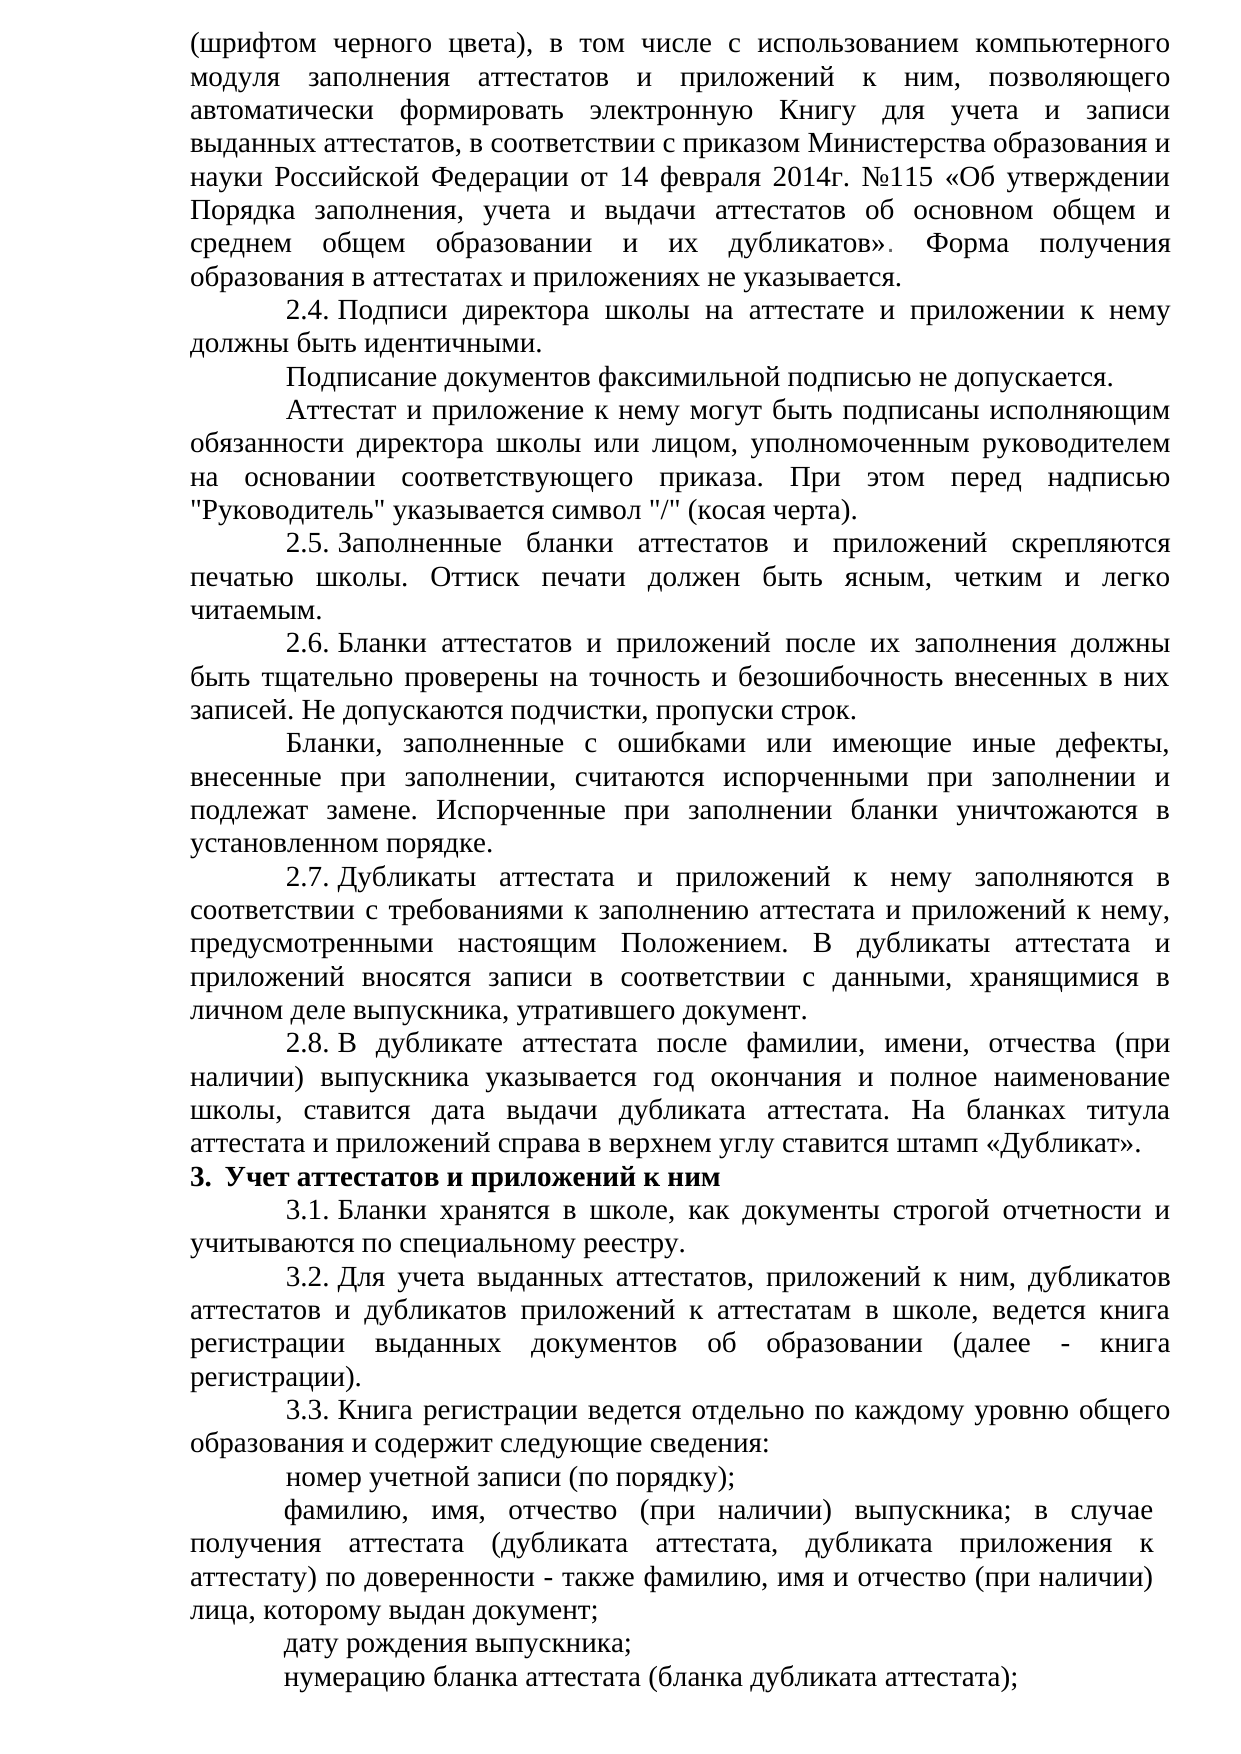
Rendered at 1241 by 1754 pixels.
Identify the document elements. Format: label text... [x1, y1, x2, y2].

list Учет аттестатов и приложений к ним [190, 1159, 1171, 1193]
list Для учета выданных аттестатов, приложений к ним, дубликатов аттестатов и дубликатов приложений к аттестатам в школе, ведется книга регистрации выданных документов об образовании (далее - книга регистрации). [190, 1259, 1171, 1393]
text номер учетной записи (по порядку); [190, 1459, 1171, 1493]
text Аттестат и приложение к нему могут быть подписаны исполняющим обязанности директора школы или лицом, уполномоченным руководителем на основании соответствующего приказа. При этом перед надписью "Руководитель" указывается символ "/" (косая черта). [190, 393, 1171, 526]
text Бланки, заполненные с ошибками или имеющие иные дефекты, внесенные при заполнении, считаются испорченными при заполнении и подлежат замене. Испорченные при заполнении бланки уничтожаются в установленном порядке. [190, 726, 1171, 859]
list Бланки хранятся в школе, как документы строгой отчетности и учитываются по специальному реестру. [190, 1193, 1171, 1259]
list Заполненные бланки аттестатов и приложений скрепляются печатью школы. Оттиск печати должен быть ясным, четким и легко читаемым. [190, 526, 1171, 626]
text нумерацию бланка аттестата (бланка дубликата аттестата); [190, 1659, 1171, 1693]
text фамилию, имя, отчество (при наличии) выпускника; в случае получения аттестата (дубликата аттестата, дубликата приложения к аттестату) по доверенности - также фамилию, имя и отчество (при наличии) лица, которому выдан документ; [190, 1493, 1154, 1626]
list Подписи директора школы на аттестате и приложении к нему должны быть идентичными. [190, 293, 1171, 359]
list Дубликаты аттестата и приложений к нему заполняются в соответствии с требованиями к заполнению аттестата и приложений к нему, предусмотренными настоящим Положением. В дубликаты аттестата и приложений вносятся записи в соответствии с данными, хранящимися в личном деле выпускника, утратившего документ. [190, 859, 1171, 1026]
text (шрифтом черного цвета), в том числе с использованием компьютерного модуля заполнения аттестатов и приложений к ним, позволяющего автоматически формировать электронную Книгу для учета и записи выданных аттестатов, в соответствии с приказом Министерства образования и науки Российской Федерации от 14 февраля 2014г. №115 «Об утверждении Порядка заполнения, учета и выдачи аттестатов об основном общем и среднем общем образовании и их дубликатов». Форма получения образования в аттестатах и приложениях не указывается. [190, 26, 1171, 293]
text Подписание документов факсимильной подписью не допускается. [190, 359, 1171, 393]
list В дубликате аттестата после фамилии, имени, отчества (при наличии) выпускника указывается год окончания и полное наименование школы, ставится дата выдачи дубликата аттестата. На бланках титула аттестата и приложений справа в верхнем углу ставится штамп «Дубликат». [190, 1026, 1171, 1159]
text дату рождения выпускника; [190, 1626, 1171, 1659]
list Книга регистрации ведется отдельно по каждому уровню общего образования и содержит следующие сведения: [190, 1393, 1171, 1459]
list Бланки аттестатов и приложений после их заполнения должны быть тщательно проверены на точность и безошибочность внесенных в них записей. Не допускаются подчистки, пропуски строк. [190, 626, 1171, 726]
